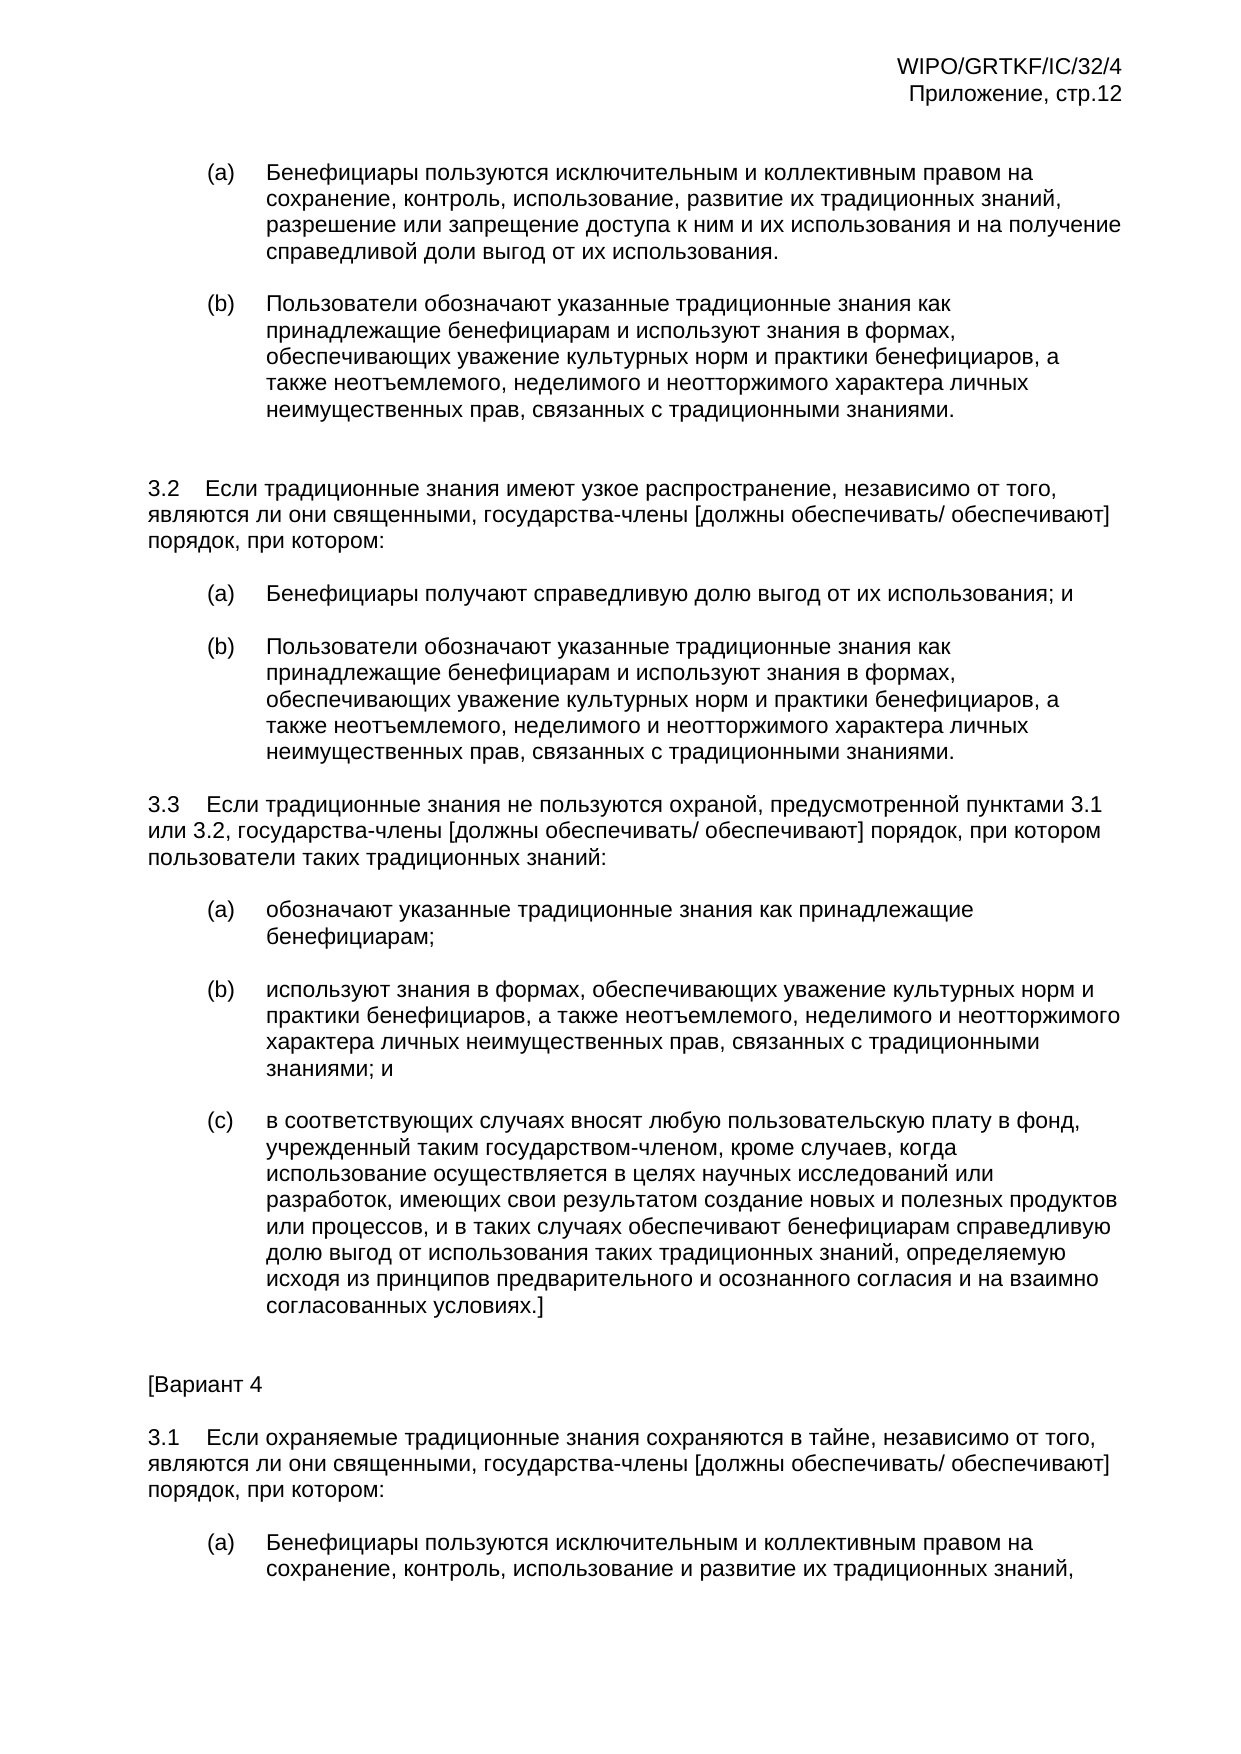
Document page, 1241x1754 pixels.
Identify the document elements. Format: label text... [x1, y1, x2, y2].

text (b) используют знания в формах, обеспечивающих уважение культурных норм и практики бенефициаров, а также неотъемлемого, неделимого и неотторжимого характера личных неимущественных прав, связанных с традиционными знаниями; и [207, 976, 1122, 1081]
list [207, 1529, 1122, 1582]
text (b) Пользователи обозначают указанные традиционные знания как принадлежащие бенефициарам и используют знания в формах, обеспечивающих уважение культурных норм и практики бенефициаров, а также неотъемлемого, неделимого и неотторжимого характера личных неимущественных прав, связанных с традиционными знаниями. [207, 633, 1122, 765]
list Если охраняемые традиционные знания сохраняются в тайне, независимо от того, являются ли они священными, государства-члены [должны обеспечивать/ обеспечивают] порядок, при котором: [148, 1423, 1122, 1503]
list Бенефициары пользуются исключительным и коллективным правом на сохранение, контроль, использование, развитие их традиционных знаний, разрешение или запрещение доступа к ним и их использования и на получение справедливой доли выгод от их использования. [207, 158, 1122, 264]
text (a) Бенефициары получают справедливую долю выгод от их использования; и [207, 580, 1122, 607]
text 3.3 Если традиционные знания не пользуются охраной, предусмотренной пунктами 3.1 или 3.2, государства-члены [должны обеспечивать/ обеспечивают] порядок, при котором пользователи таких традиционных знаний: [148, 791, 1122, 870]
text [Вариант 4 [148, 1371, 1122, 1397]
text 3.2 Если традиционные знания имеют узкое распространение, независимо от того, являются ли они священными, государства-члены [должны обеспечивать/ обеспечивают] порядок, при котором: [148, 475, 1122, 554]
text (a) обозначают указанные традиционные знания как принадлежащие бенефициарам; [207, 896, 1122, 949]
text (c) в соответствующих случаях вносят любую пользовательскую плату в фонд, учрежденный таким государством-членом, кроме случаев, когда использование осуществляется в целях научных исследований или разработок, имеющих свои результатом создание новых и полезных продуктов или процессов, и в таких случаях обеспечивают бенефициарам справедливую долю выгод от использования таких традиционных знаний, определяемую исходя из принципов предварительного и осознанного согласия и на взаимно согласованных условиях.] [207, 1107, 1122, 1318]
